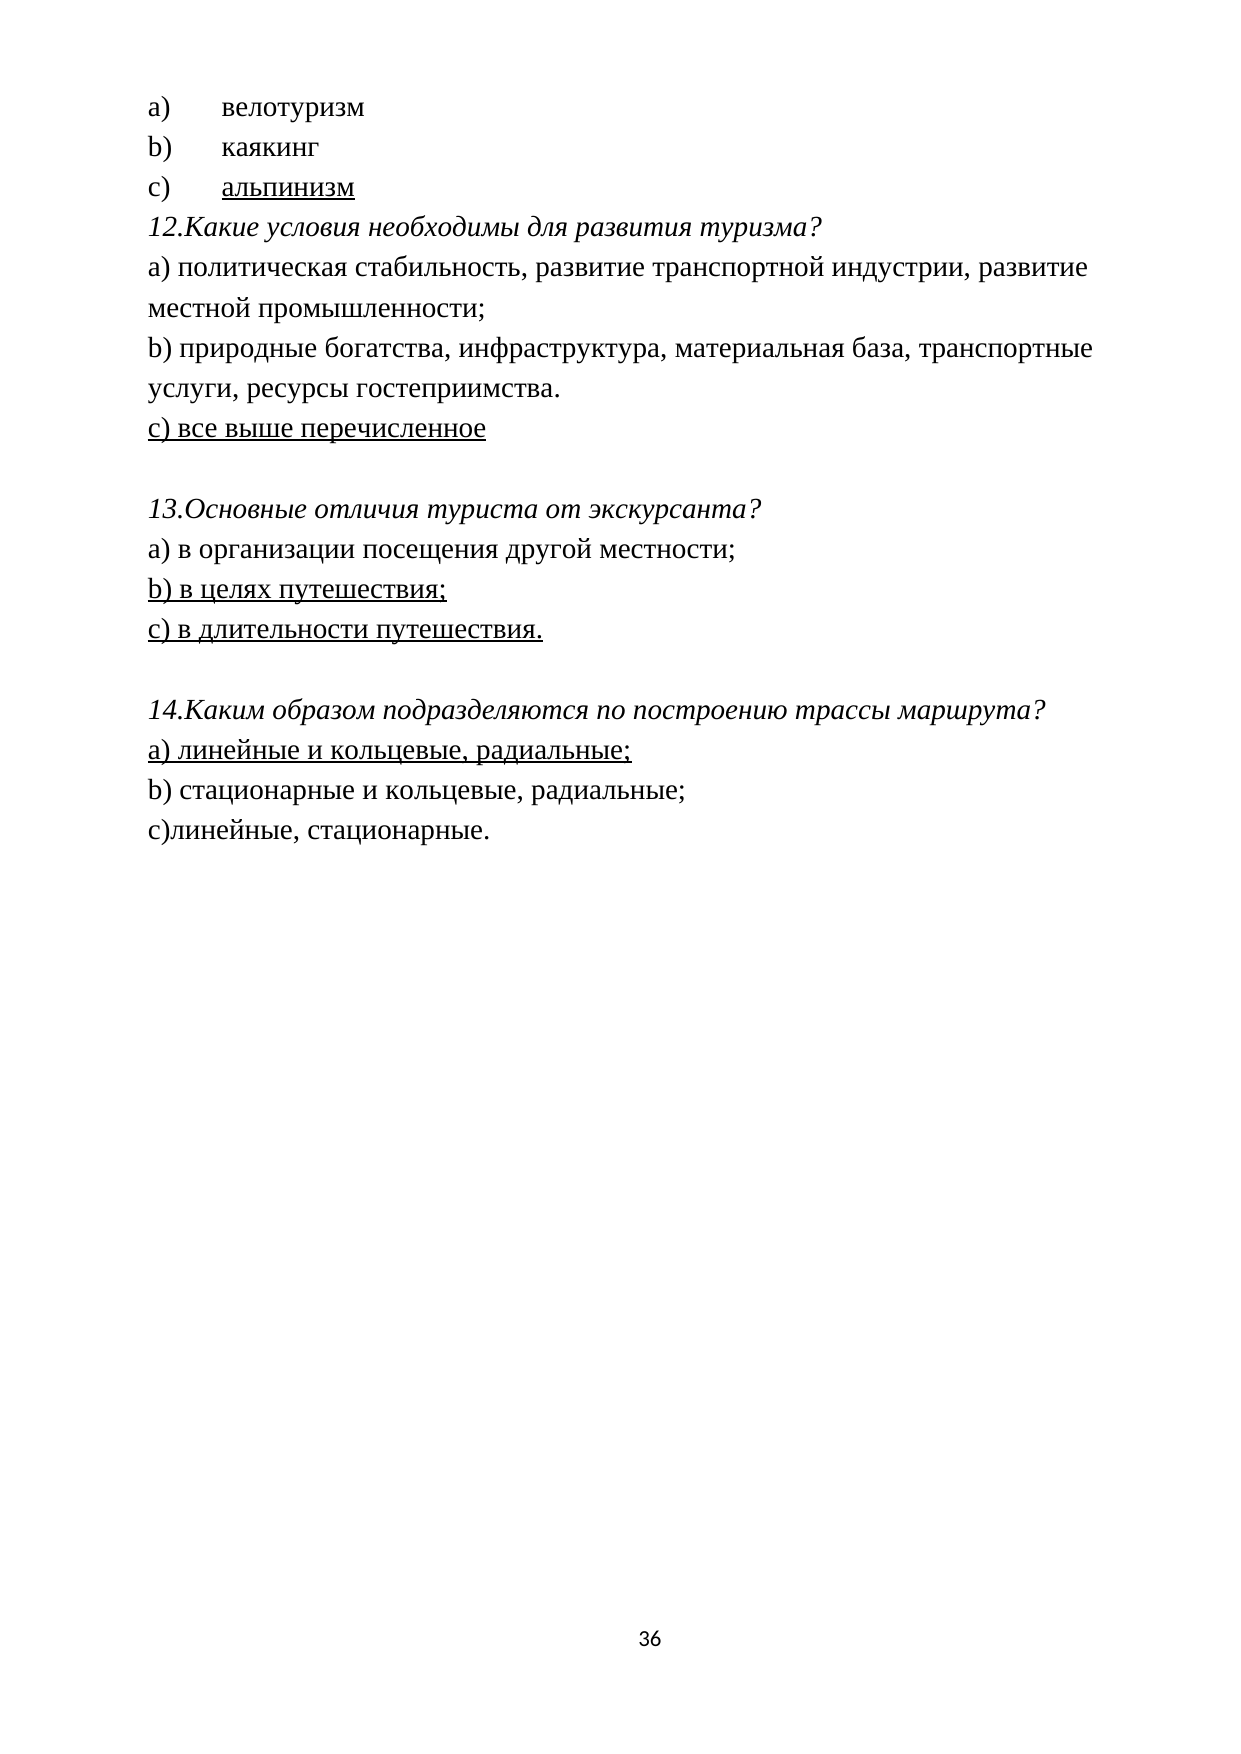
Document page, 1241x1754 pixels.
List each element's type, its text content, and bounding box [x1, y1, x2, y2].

text b) каякинг [148, 129, 1152, 162]
text c)линейные, стационарные. [148, 812, 1152, 846]
text а) линейные и кольцевые, радиальные; [148, 732, 1152, 766]
text b) природные богатства, инфраструктура, материальная база, транспортные услуги, ресурсы гостеприимства. [148, 330, 1152, 404]
text 13.Основные отличия туриста от экскурсанта? [148, 491, 1152, 524]
text c) все выше перечисленное [148, 410, 1152, 444]
text c) альпинизм [148, 169, 1152, 203]
text 12.Какие условия необходимы для развития туризма? [148, 209, 1152, 243]
text b) стационарные и кольцевые, радиальные; [148, 772, 1152, 806]
text а) политическая стабильность, развитие транспортной индустрии, развитие местной промышленности; [148, 249, 1152, 323]
text а) в организации посещения другой местности; [148, 531, 1152, 564]
text b) в целях путешествия; [148, 571, 1152, 605]
text c) в длительности путешествия. [148, 611, 1152, 645]
text 14.Каким образом подразделяются по построению трассы маршрута? [148, 692, 1152, 725]
text a) велотуризм [148, 89, 1152, 122]
